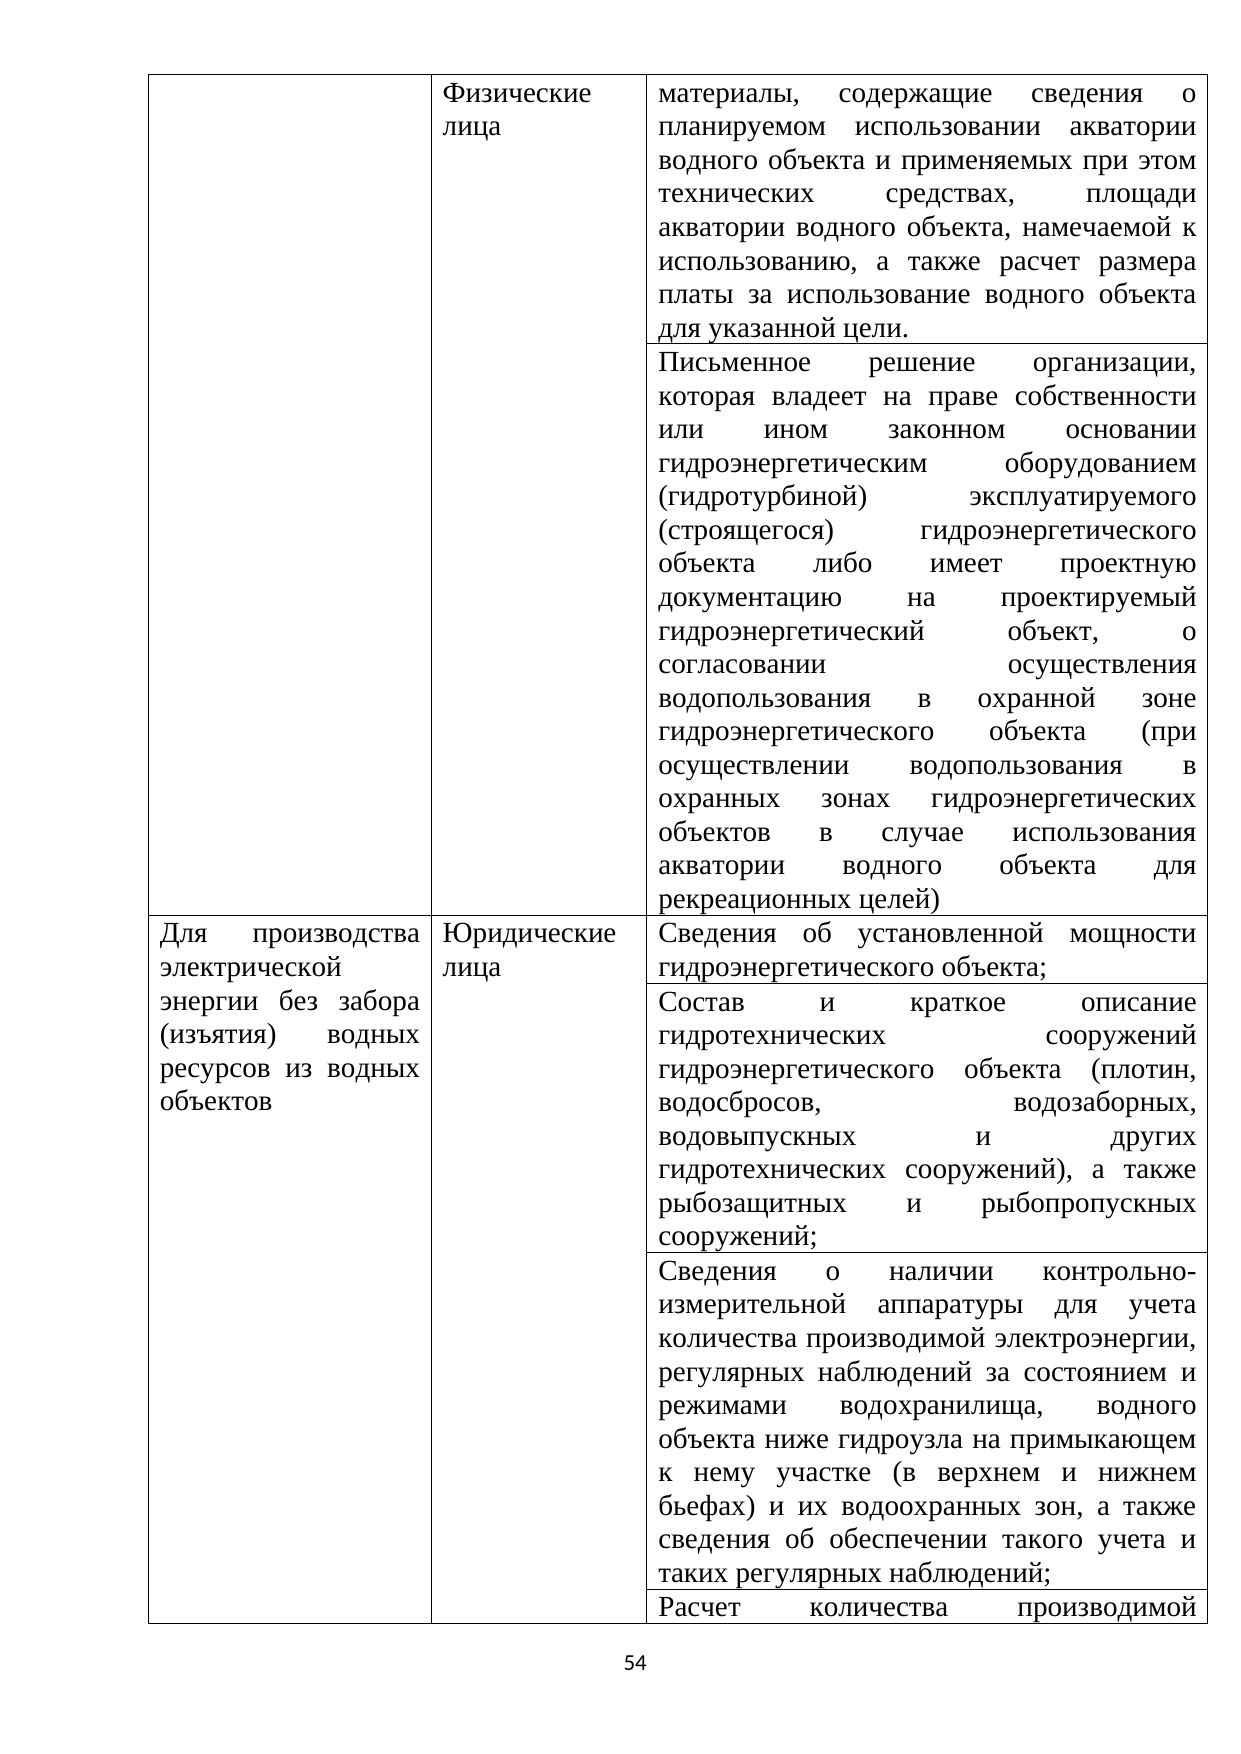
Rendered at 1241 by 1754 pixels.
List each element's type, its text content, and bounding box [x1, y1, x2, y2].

table_cell Сведения об установленной мощности гидроэнергетического объекта; [647, 916, 1207, 983]
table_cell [647, 1590, 1207, 1623]
table_cell материалы, содержащие сведения о планируемом использовании акватории водного объекта и применяемых при этом технических средствах, площади акватории водного объекта, намечаемой к использованию, а также расчет размера платы за использование водного объекта для указанной цели. [647, 75, 1207, 343]
table_cell Для производства электрической энергии без забора (изъятия) водных ресурсов из водных объектов [149, 916, 431, 1623]
table_cell Юридические лица [432, 916, 646, 1623]
table_cell Физические лица [432, 75, 646, 914]
table_cell Сведения о наличии контрольно-измерительной аппаратуры для учета количества производимой электроэнергии, регулярных наблюдений за состоянием и режимами водохранилища, водного объекта ниже гидроузла на примыкающем к нему участке (в верхнем и нижнем бьефах) и их водоохранных зон, а также сведения об обеспечении такого учета и таких регулярных наблюдений; [647, 1253, 1207, 1588]
